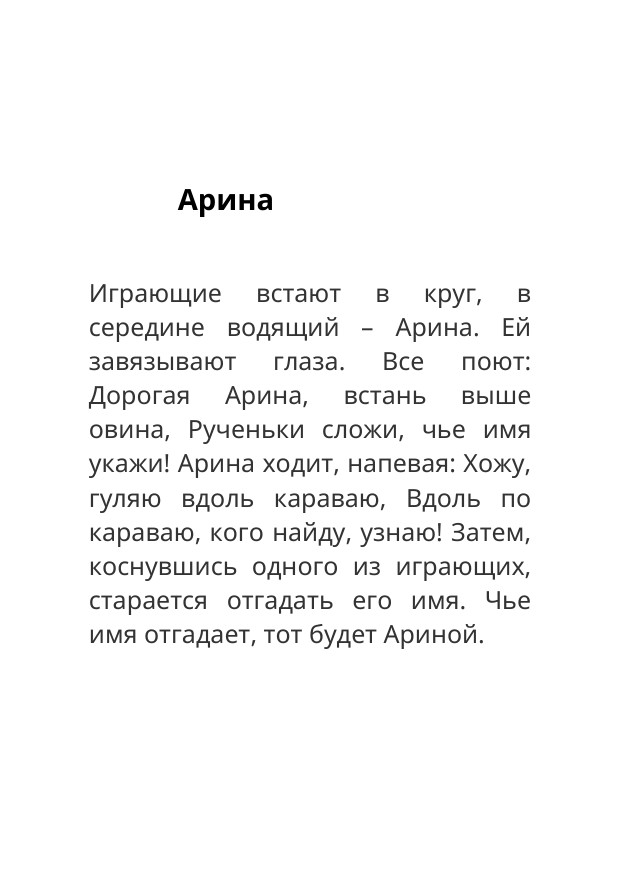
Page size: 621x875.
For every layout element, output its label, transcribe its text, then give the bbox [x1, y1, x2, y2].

text Играющие встают в круг, в середине водящий – Арина. Ей завязывают глаза. Все поют: Дорогая Арина, встань выше овина, Рученьки сложи, чье имя укажи! Арина ходит, напевая: Хожу, гуляю вдоль караваю, Вдоль по караваю, кого найду, узнаю! Затем, коснувшись одного из играющих, старается отгадать его имя. Чье имя отгадает, тот будет Ариной. [89, 276, 531, 651]
text Арина [162, 179, 531, 219]
